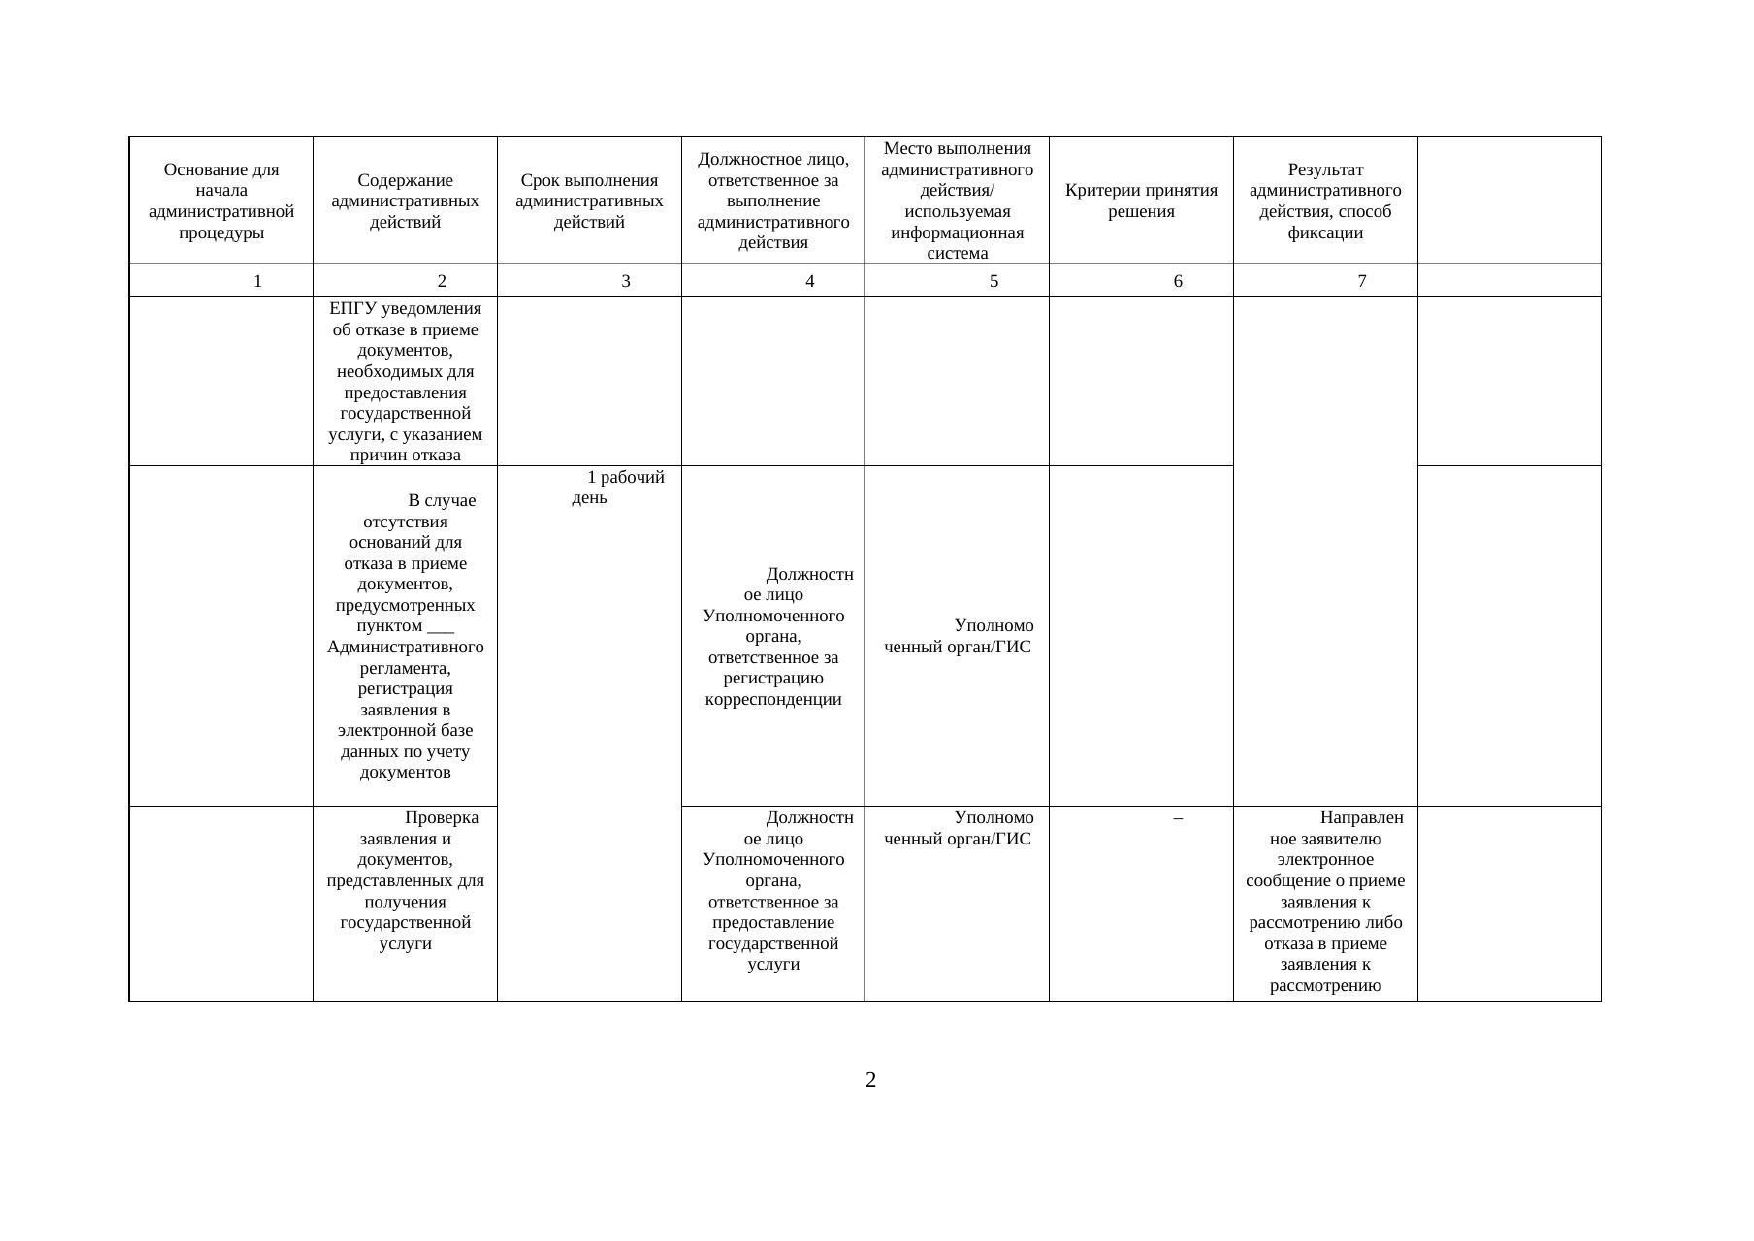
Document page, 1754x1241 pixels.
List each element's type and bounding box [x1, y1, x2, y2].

picture [124, 135, 1606, 1004]
